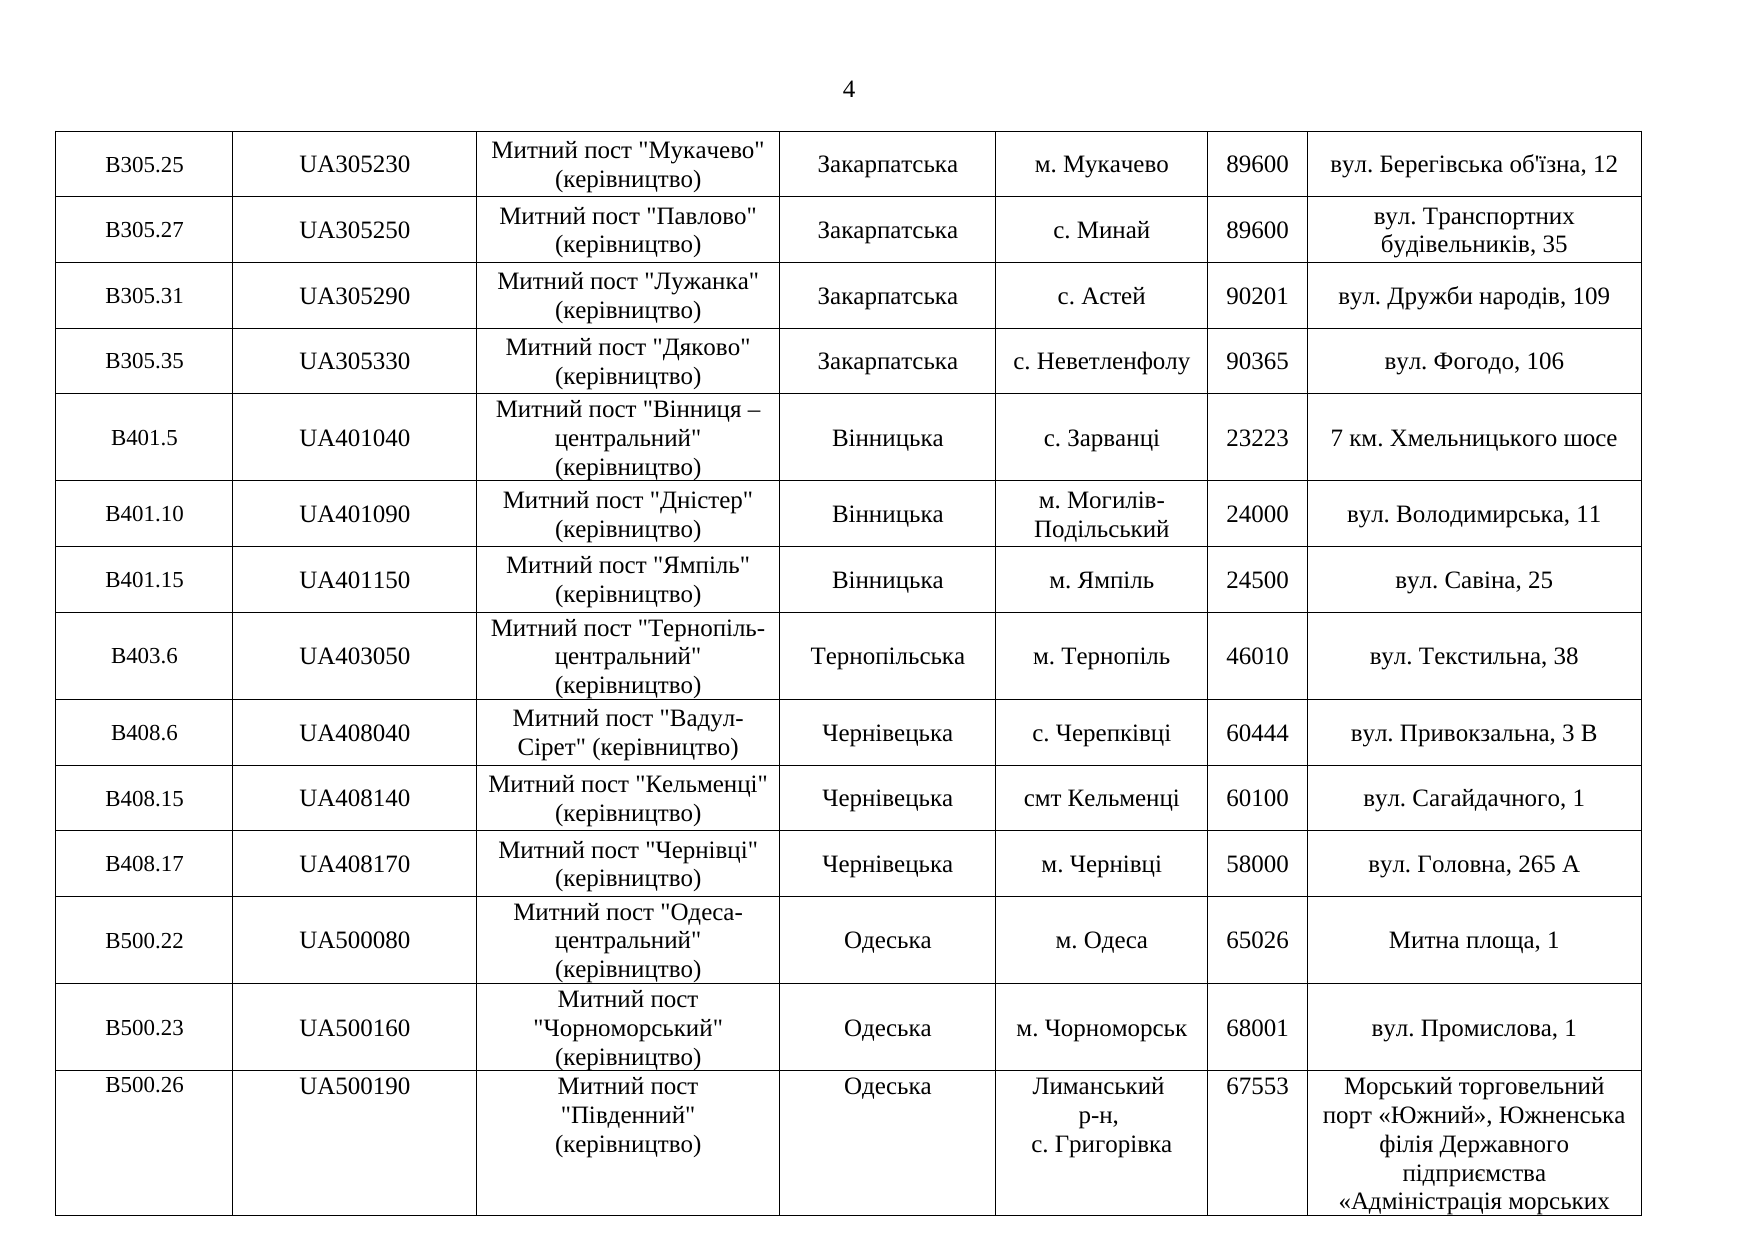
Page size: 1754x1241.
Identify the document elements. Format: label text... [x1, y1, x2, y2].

table_cell Митний пост "Одеса-центральний" (керівництво) [477, 897, 779, 983]
table_cell UA408140 [233, 766, 476, 830]
table_cell UA305330 [233, 329, 476, 393]
table_cell UA500160 [233, 984, 476, 1070]
table_cell UA408170 [233, 831, 476, 896]
table_cell 65026 [1208, 897, 1307, 983]
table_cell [1308, 1071, 1641, 1215]
table_cell UA403050 [233, 613, 476, 699]
table_cell Вінницька [780, 547, 995, 612]
table_cell Закарпатська [780, 329, 995, 393]
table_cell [996, 1071, 1207, 1215]
table_cell B408.6 [56, 700, 232, 764]
table_cell B305.35 [56, 329, 232, 393]
table_cell 46010 [1208, 613, 1307, 699]
table_cell B401.5 [56, 394, 232, 480]
table_cell 58000 [1208, 831, 1307, 896]
table_cell вул. Текстильна, 38 [1308, 613, 1641, 699]
table_cell UA401040 [233, 394, 476, 480]
table_cell B305.27 [56, 197, 232, 262]
table_cell UA401150 [233, 547, 476, 612]
table_cell Митний пост "Дяково" (керівництво) [477, 329, 779, 393]
table_cell м. Чорноморськ [996, 984, 1207, 1070]
table_cell м. Мукачево [996, 132, 1207, 196]
table_cell Тернопільська [780, 613, 995, 699]
table_cell вул. Берегівська об'їзна, 12 [1308, 132, 1641, 196]
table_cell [477, 1071, 779, 1215]
table_cell UA500080 [233, 897, 476, 983]
table_cell Вінницька [780, 394, 995, 480]
table_cell Митний пост "Тернопіль-центральний" (керівництво) [477, 613, 779, 699]
table_cell с. Черепківці [996, 700, 1207, 764]
table_cell Митний пост "Вінниця – центральний" (керівництво) [477, 394, 779, 480]
table_cell B401.10 [56, 481, 232, 546]
table_cell м. Одеса [996, 897, 1207, 983]
table_cell Одеська [780, 1071, 995, 1215]
table_cell вул. Фогодо, 106 [1308, 329, 1641, 393]
table_cell вул. Сагайдачного, 1 [1308, 766, 1641, 830]
table_cell с. Зарванці [996, 394, 1207, 480]
table_cell Чернівецька [780, 766, 995, 830]
table_cell Митний пост "Дністер" (керівництво) [477, 481, 779, 546]
table_cell B500.23 [56, 984, 232, 1070]
table_cell Митний пост "Мукачево" (керівництво) [477, 132, 779, 196]
table_cell Закарпатська [780, 132, 995, 196]
table_cell 23223 [1208, 394, 1307, 480]
table_cell вул. Промислова, 1 [1308, 984, 1641, 1070]
table_cell с. Минай [996, 197, 1207, 262]
table_cell м. Чернівці [996, 831, 1207, 896]
table_cell 89600 [1208, 197, 1307, 262]
table_cell B403.6 [56, 613, 232, 699]
table_cell B500.22 [56, 897, 232, 983]
table_cell UA401090 [233, 481, 476, 546]
table_cell м. Могилів-Подільський [996, 481, 1207, 546]
table_cell с. Неветленфолу [996, 329, 1207, 393]
table_cell B408.17 [56, 831, 232, 896]
table_cell Одеська [780, 897, 995, 983]
table_cell вул. Головна, 265 А [1308, 831, 1641, 896]
table_cell Митний пост "Чернівці" (керівництво) [477, 831, 779, 896]
table_cell B408.15 [56, 766, 232, 830]
table_cell Митний пост "Павлово" (керівництво) [477, 197, 779, 262]
table_cell Митний пост "Вадул-Сірет" (керівництво) [477, 700, 779, 764]
table_cell м. Ямпіль [996, 547, 1207, 612]
table_cell Чернівецька [780, 831, 995, 896]
table_cell UA305250 [233, 197, 476, 262]
table_cell вул. Володимирська, 11 [1308, 481, 1641, 546]
table_cell Митний пост "Кельменці" (керівництво) [477, 766, 779, 830]
table_cell UA408040 [233, 700, 476, 764]
table_cell вул. Савіна, 25 [1308, 547, 1641, 612]
table_cell B401.15 [56, 547, 232, 612]
table_cell B500.26 [56, 1071, 232, 1215]
table_cell UA500190 [233, 1071, 476, 1215]
table_cell смт Кельменці [996, 766, 1207, 830]
table_cell Митний пост "Ямпіль" (керівництво) [477, 547, 779, 612]
table_cell вул. Дружби народів, 109 [1308, 263, 1641, 327]
table_cell 90201 [1208, 263, 1307, 327]
table_cell Чернівецька [780, 700, 995, 764]
table_cell B305.25 [56, 132, 232, 196]
table_cell UA305230 [233, 132, 476, 196]
table_cell 67553 [1208, 1071, 1307, 1215]
table_cell Митний пост "Чорноморський" (керівництво) [477, 984, 779, 1070]
table_cell вул. Транспортних будівельників, 35 [1308, 197, 1641, 262]
table_cell Вінницька [780, 481, 995, 546]
table_cell м. Тернопіль [996, 613, 1207, 699]
table_cell вул. Привокзальна, 3 В [1308, 700, 1641, 764]
table_cell Митний пост "Лужанка" (керівництво) [477, 263, 779, 327]
table_cell 60444 [1208, 700, 1307, 764]
table_cell 90365 [1208, 329, 1307, 393]
table_cell 24000 [1208, 481, 1307, 546]
table_cell с. Астей [996, 263, 1207, 327]
table_cell Закарпатська [780, 263, 995, 327]
table_cell B305.31 [56, 263, 232, 327]
table_cell 7 км. Хмельницького шосе [1308, 394, 1641, 480]
table_cell 68001 [1208, 984, 1307, 1070]
table_cell UA305290 [233, 263, 476, 327]
table_cell 89600 [1208, 132, 1307, 196]
table_cell Одеська [780, 984, 995, 1070]
table_cell 60100 [1208, 766, 1307, 830]
table_cell 24500 [1208, 547, 1307, 612]
table_cell Закарпатська [780, 197, 995, 262]
table_cell Митна площа, 1 [1308, 897, 1641, 983]
